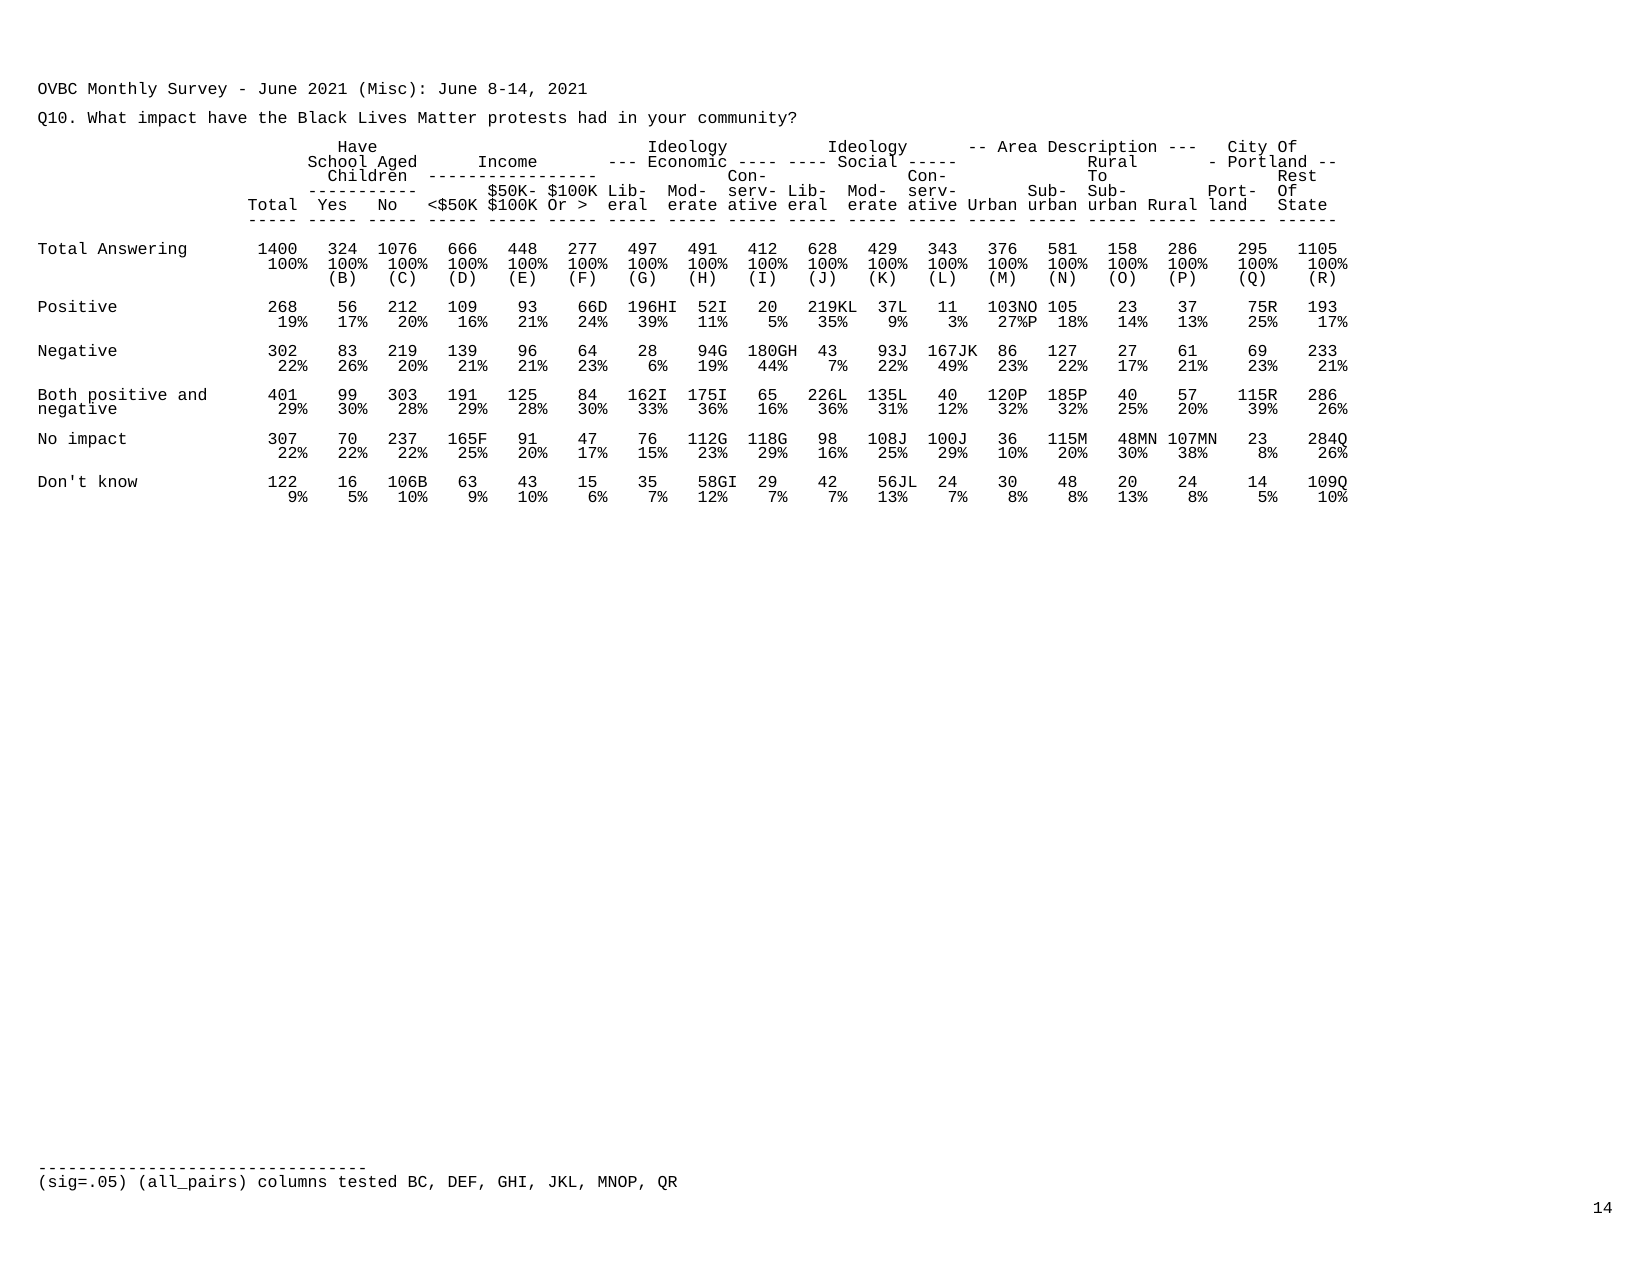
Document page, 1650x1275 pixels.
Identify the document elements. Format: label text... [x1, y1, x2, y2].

text negative 29% 30% 28% 29% 28% 30% 33% 36% 16% 36% 31% 12% 32% 32% 25% 20% 39% 26% [37, 403, 1612, 418]
text OVBC Monthly Survey - June 2021 (Misc): June 8-14, 2021 [37, 82, 362, 97]
text 100% 100% 100% 100% 100% 100% 100% 100% 100% 100% 100% 100% 100% 100% 100% 100% 100% 100% [37, 257, 1612, 272]
text School Aged Income --- Economic ---- ---- Social ----- Rural - Portland -- [37, 155, 1612, 170]
text Both positive and 401 99 303 191 125 84 162I 175I 65 226L 135L 40 120P 185P 40 57 115R 286 [37, 389, 1612, 403]
text Have Ideology Ideology -- Area Description --- City Of [37, 141, 1612, 155]
text (sig=.05) (all_pairs) columns tested BC, DEF, GHI, JKL, MNOP, QR [37, 1176, 1612, 1191]
text Children ----------------- Con- Con- To Rest [37, 170, 1612, 184]
text 22% 26% 20% 21% 21% 23% 6% 19% 44% 7% 22% 49% 23% 22% 17% 21% 23% 21% [37, 359, 1612, 374]
text Total Answering 1400 324 1076 666 448 277 497 491 412 628 429 343 376 581 158 286 295 1105 [37, 243, 1612, 257]
text 22% 22% 22% 25% 20% 17% 15% 23% 29% 16% 25% 29% 10% 20% 30% 38% 8% 26% [37, 447, 1612, 462]
text Q10. What impact have the Black Lives Matter protests had in your community? [43, 112, 1612, 126]
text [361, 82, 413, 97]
text Don't know 122 16 106B 63 43 15 35 58GI 29 42 56JL 24 30 48 20 24 14 109Q [37, 476, 1612, 491]
text Total Yes No <$50K $100K Or > eral erate ative eral erate ative Urban urban urban Rural land State [37, 199, 1612, 214]
text Positive 268 56 212 109 93 66D 196HI 52I 20 219KL 37L 11 103NO 105 23 37 75R 193 [37, 301, 1612, 316]
text No impact 307 70 237 165F 91 47 76 112G 118G 98 108J 100J 36 115M 48MN 107MN 23 284Q [37, 432, 1612, 447]
text ----- ----- ----- ----- ----- ----- ----- ----- ----- ----- ----- ----- ----- ----- ----- ----- ------ ------ [37, 214, 1612, 228]
text ----------- $50K- $100K Lib- Mod- serv- Lib- Mod- serv- Sub- Sub- Port- Of [37, 184, 1612, 199]
text OVBC Monthly Survey - June 2021 (Misc): June 8-14, 2021 [412, 82, 1612, 97]
text --------------------------------- [37, 1162, 1612, 1176]
text (B) (C) (D) (E) (F) (G) (H) (I) (J) (K) (L) (M) (N) (O) (P) (Q) (R) [37, 272, 1612, 287]
text 9% 5% 10% 9% 10% 6% 7% 12% 7% 7% 13% 7% 8% 8% 13% 8% 5% 10% [37, 491, 1612, 505]
text 19% 17% 20% 16% 21% 24% 39% 11% 5% 35% 9% 3% 27%P 18% 14% 13% 25% 17% [37, 316, 1612, 330]
text Negative 302 83 219 139 96 64 28 94G 180GH 43 93J 167JK 86 127 27 61 69 233 [37, 345, 1612, 359]
